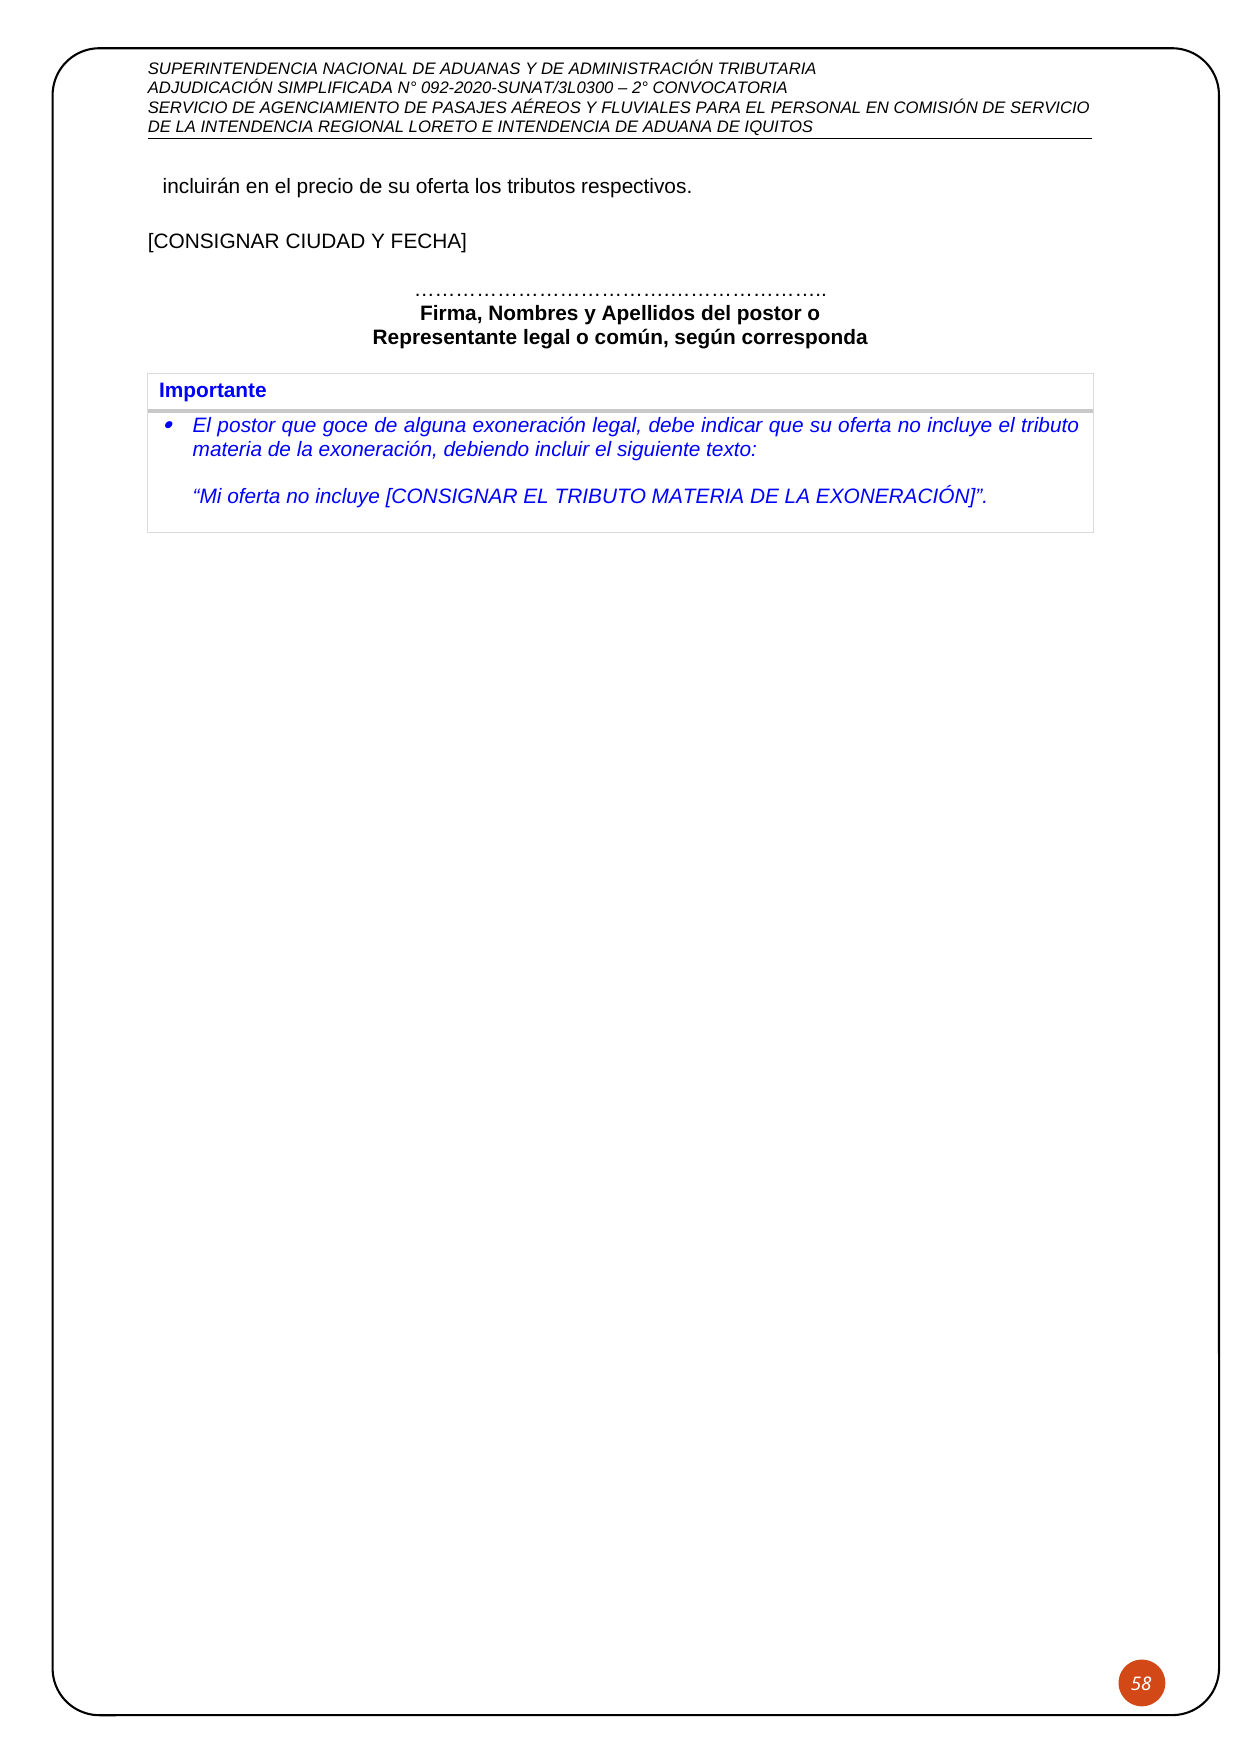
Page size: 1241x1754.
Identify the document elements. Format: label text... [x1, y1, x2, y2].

text ……………………………….………………….. [148, 277, 1092, 301]
text [CONSIGNAR CIUDAD Y FECHA] [148, 229, 1092, 253]
table_header Importante [148, 374, 1093, 409]
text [162, 174, 1092, 198]
table_cell El postor que goce de alguna exoneración legal, debe indicar que su oferta no incluye el tributo materia de la exoneración, debiendo incluir el siguiente texto: “Mi oferta no incluye [CONSIGNAR EL TRIBUTO MATERIA DE LA EXONERACIÓN]”. [148, 413, 1093, 532]
text Representante legal o común, según corresponda [148, 325, 1092, 349]
text Firma, Nombres y Apellidos del postor o [148, 301, 1092, 325]
